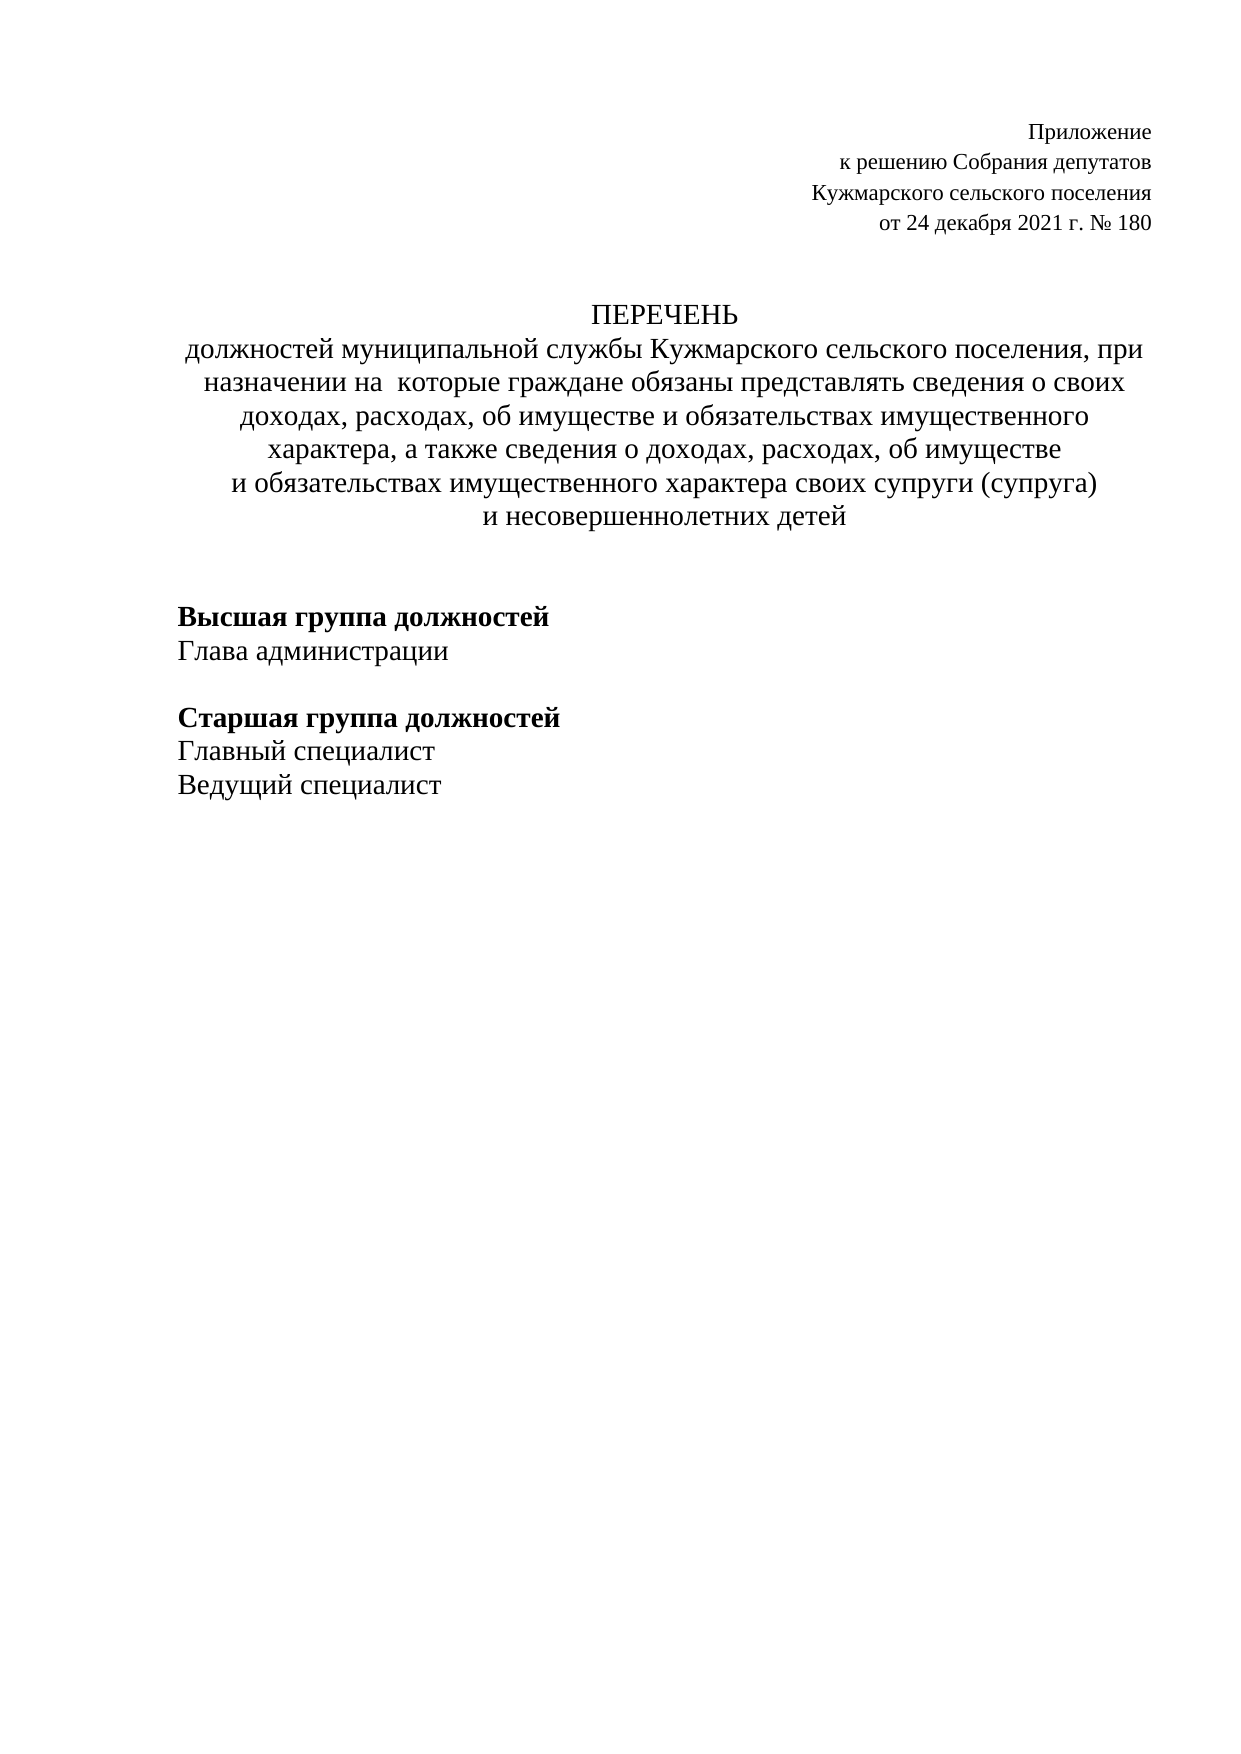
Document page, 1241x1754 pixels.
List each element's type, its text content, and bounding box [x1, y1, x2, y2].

text Ведущий специалист [177, 767, 1152, 800]
text к решению Собрания депутатов [177, 148, 1152, 175]
text Главный специалист [177, 733, 1152, 767]
text и несовершеннолетних детей [177, 498, 1152, 532]
text Старшая группа должностей [177, 700, 1152, 733]
text Приложение [177, 118, 1152, 144]
text ПЕРЕЧЕНЬ [177, 297, 1152, 331]
text от 24 декабря 2021 г. № 180 [177, 209, 1152, 235]
text и обязательствах имущественного характера своих супруги (супруга) [177, 465, 1152, 498]
text Глава администрации [177, 633, 1152, 666]
text должностей муниципальной службы Кужмарского сельского поселения, при назначении на которые граждане обязаны представлять сведения о своих доходах, расходах, об имуществе и обязательствах имущественного характера, а также сведения о доходах, расходах, об имуществе [177, 331, 1152, 465]
text Кужмарского сельского поселения [177, 178, 1152, 205]
text Высшая группа должностей [177, 599, 1152, 633]
